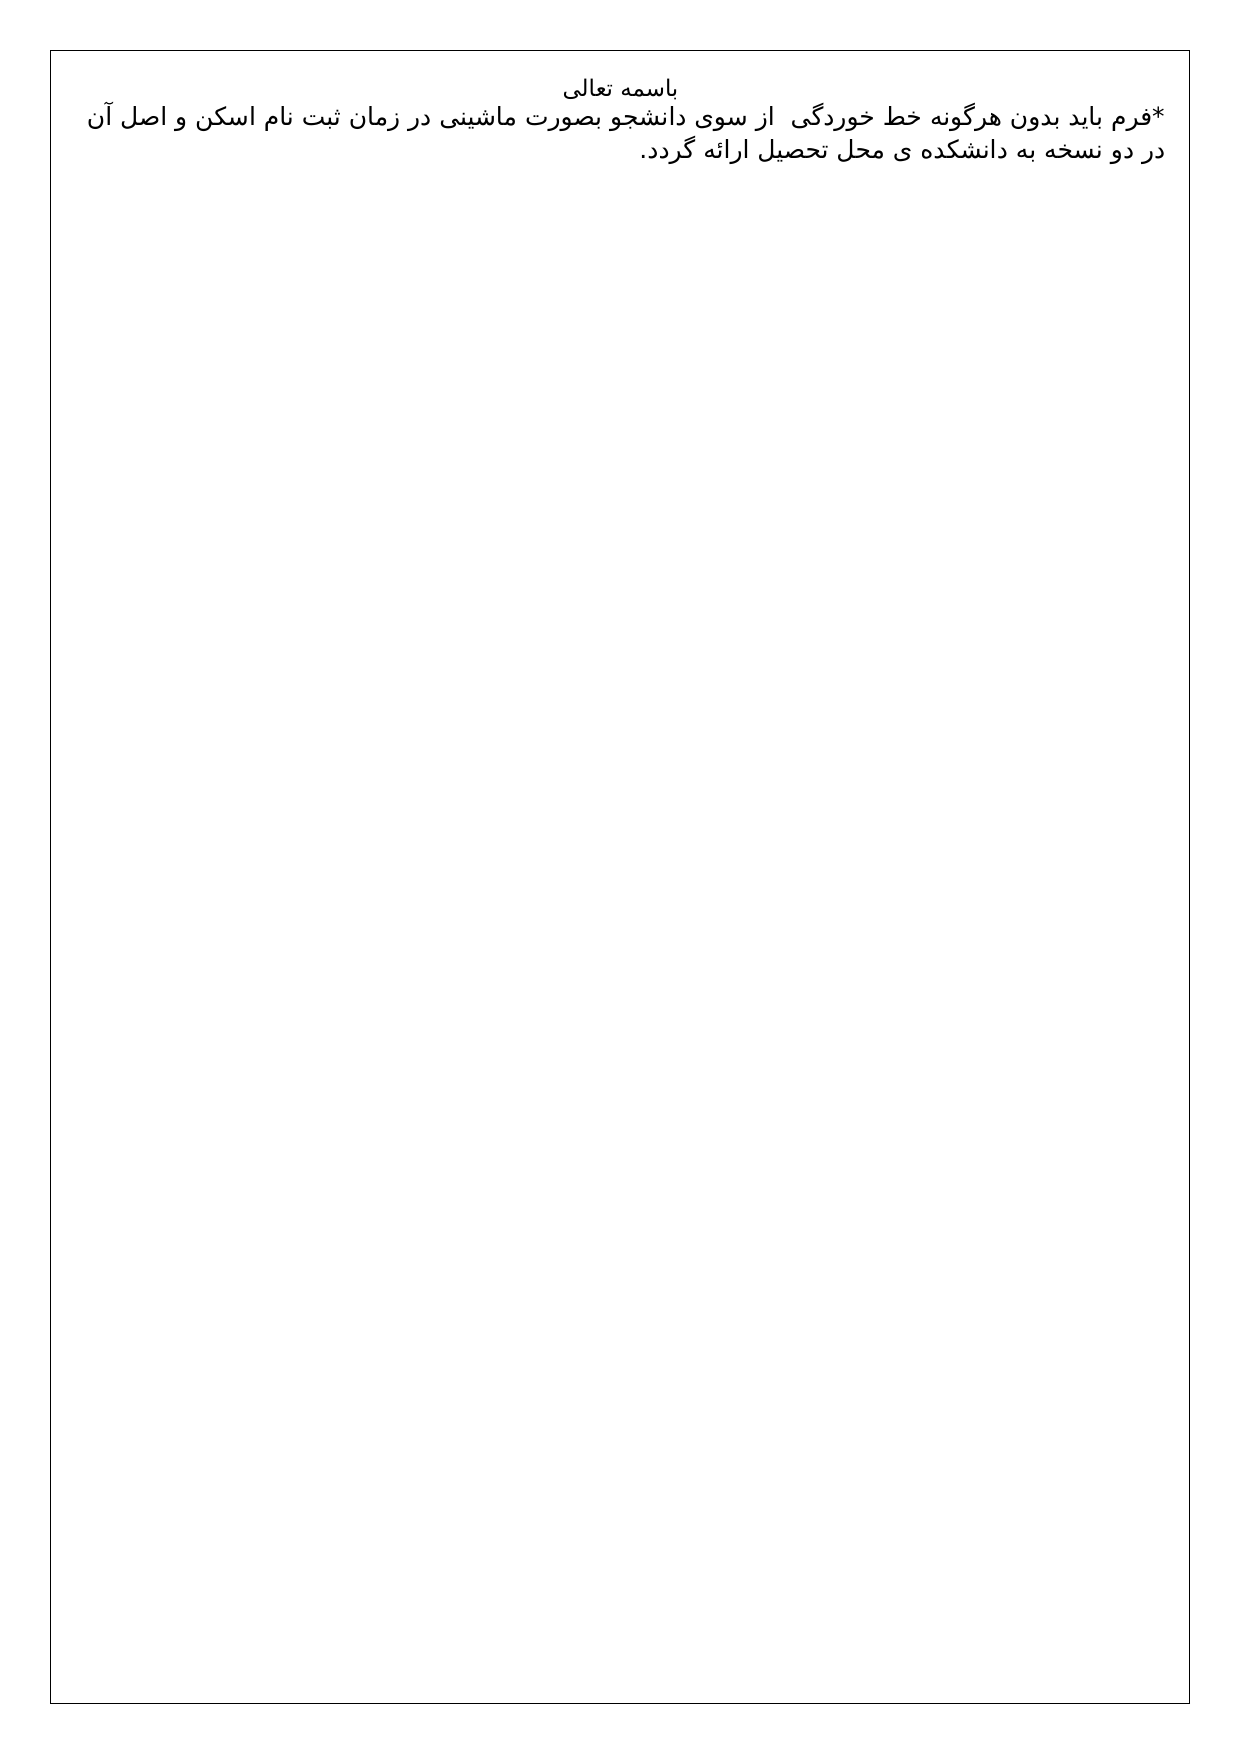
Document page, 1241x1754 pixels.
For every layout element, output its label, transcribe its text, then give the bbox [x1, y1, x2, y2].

text *فرم باید بدون هرگونه خط خوردگی از سوی دانشجو بصورت ماشینی در زمان ثبت نام اسکن و اصل آن در دو نسخه به دانشکده ی محل تحصیل ارائه گردد. [75, 102, 1165, 164]
